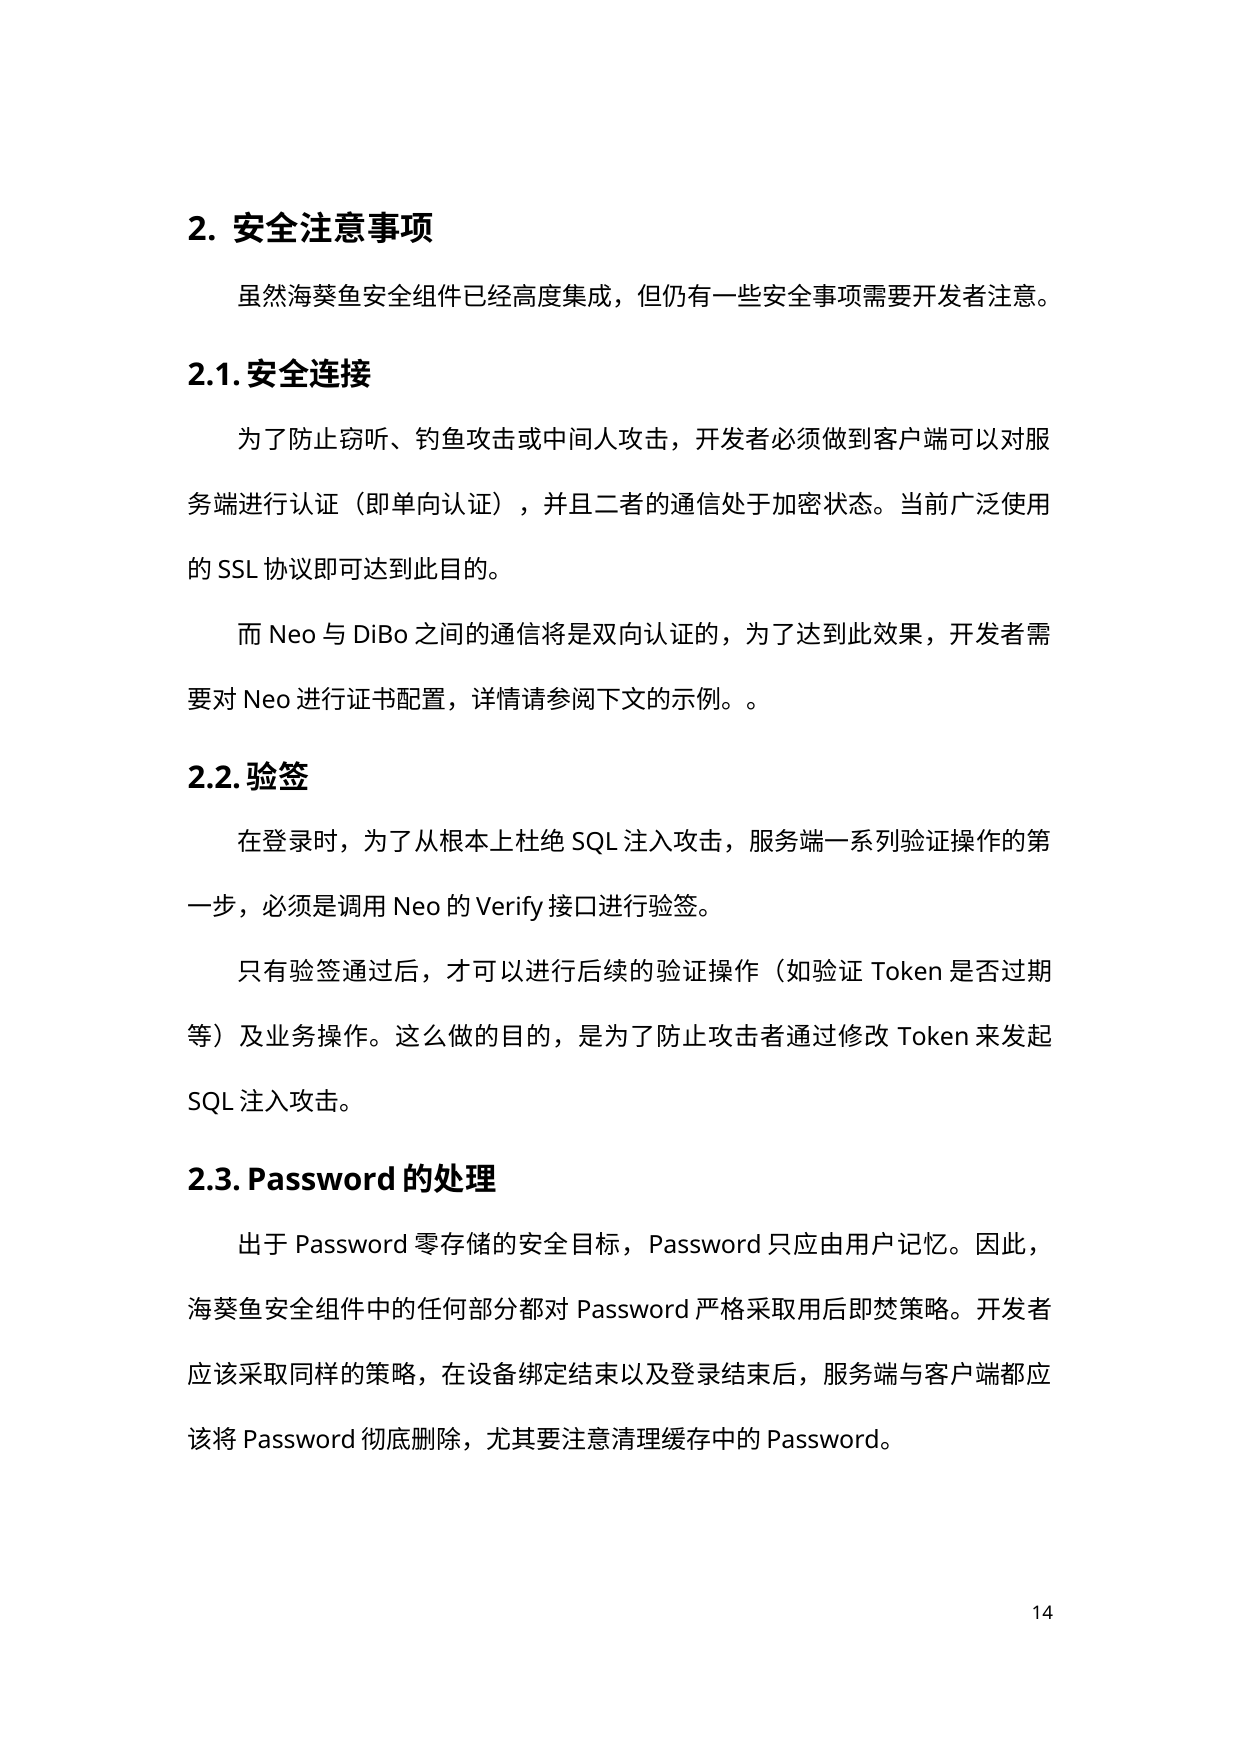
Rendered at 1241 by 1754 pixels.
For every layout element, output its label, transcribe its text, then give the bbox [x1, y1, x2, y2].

text 为了防止窃听、钓鱼攻击或中间人攻击，开发者必须做到客户端可以对服务端进行认证（即单向认证），并且二者的通信处于加密状态。当前广泛使用的SSL协议即可达到此目的。 [187, 405, 1053, 600]
text 而Neo与DiBo之间的通信将是双向认证的，为了达到此效果，开发者需要对Neo进行证书配置，详情请参阅下文的示例。。 [187, 600, 1053, 730]
text 出于Password零存储的安全目标，Password只应由用户记忆。因此，海葵鱼安全组件中的任何部分都对Password严格采取用后即焚策略。开发者应该采取同样的策略，在设备绑定结束以及登录结束后，服务端与客户端都应该将Password彻底删除，尤其要注意清理缓存中的Password。 [187, 1210, 1053, 1470]
subtitle Password的处理 [187, 1145, 1053, 1210]
subtitle 验签 [187, 742, 1053, 807]
text 在登录时，为了从根本上杜绝SQL注入攻击，服务端一系列验证操作的第一步，必须是调用Neo的Verify接口进行验签。 [187, 807, 1053, 937]
subtitle 安全注意事项 [187, 193, 1053, 258]
subtitle 安全连接 [187, 340, 1053, 405]
text 只有验签通过后，才可以进行后续的验证操作（如验证Token是否过期等）及业务操作。这么做的目的，是为了防止攻击者通过修改Token来发起SQL注入攻击。 [187, 937, 1053, 1132]
text 虽然海葵鱼安全组件已经高度集成，但仍有一些安全事项需要开发者注意。 [187, 262, 1053, 327]
